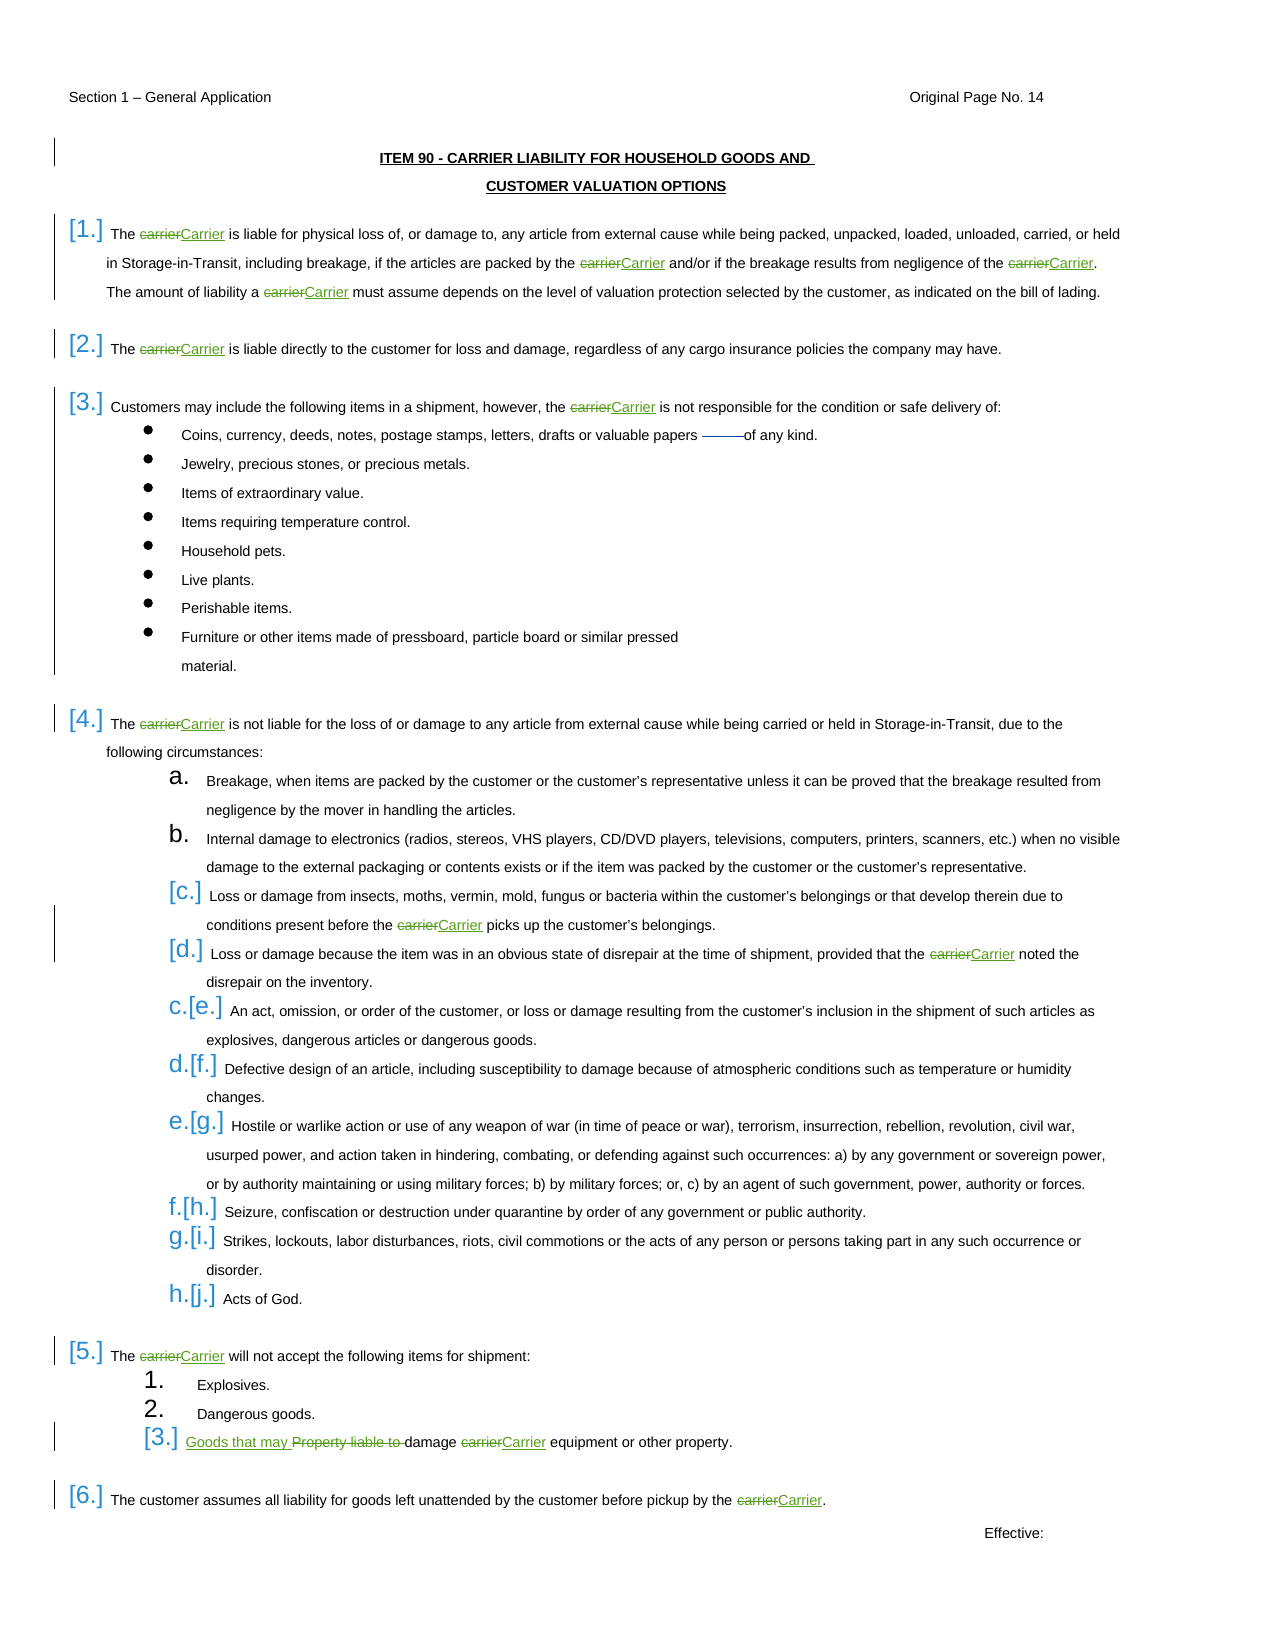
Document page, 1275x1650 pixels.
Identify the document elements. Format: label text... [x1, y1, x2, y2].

list Breakage, when items are packed by the customer or the customer’s representative unless it can be proved that the breakage resulted from negligence by the mover in handling the articles. [169, 761, 1121, 819]
list Explosives. [144, 1365, 1121, 1394]
list Jewelry, precious stones, or precious metals. [144, 444, 1176, 473]
list Defective design of an article, including susceptibility to damage because of atmospheric conditions such as temperature or humidity changes. [169, 1049, 1121, 1106]
list Perishable items. [144, 588, 1176, 617]
list Strikes, lockouts, labor disturbances, riots, civil commotions or the acts of any person or persons taking part in any such occurrence or disorder. [169, 1221, 1121, 1279]
text CUSTOMER VALUATION OPTIONS [69, 166, 1143, 195]
list The will not accept the following items for shipment: [69, 1336, 1121, 1365]
list The is not liable for the loss of or damage to any article from external cause while being carried or held in Storage-in-Transit, due to the following circumstances: [69, 704, 1121, 761]
list Acts of God. [169, 1279, 1121, 1307]
list Dangerous goods. [144, 1394, 1121, 1422]
list The is liable for physical loss of, or damage to, any article from external cause while being packed, unpacked, loaded, unloaded, carried, or held in Storage-in-Transit, including breakage, if the articles are packed by the and/or if the breakage results from negligence of the . The amount of liability a must assume depends on the level of valuation protection selected by the customer, as indicated on the bill of lading. [69, 214, 1121, 300]
list Furniture or other items made of pressboard, particle board or similar pressed [144, 617, 1176, 646]
list Household pets. [144, 531, 1176, 559]
list Seizure, confiscation or destruction under quarantine by order of any government or public authority. [169, 1192, 1121, 1221]
list An act, omission, or order of the customer, or loss or damage resulting from the customer’s inclusion in the shipment of such articles as explosives, dangerous articles or dangerous goods. [169, 991, 1121, 1049]
list Items of extraordinary value. [144, 473, 1176, 502]
list The customer assumes all liability for goods left unattended by the customer before pickup by the . [69, 1480, 1121, 1509]
list Live plants. [144, 559, 1176, 588]
text ITEM 90 - CARRIER LIABILITY FOR HOUSEHOLD GOODS AND [69, 137, 1121, 166]
text material. [144, 646, 1176, 675]
list Items requiring temperature control. [144, 502, 1176, 531]
list The is liable directly to the customer for loss and damage, regardless of any cargo insurance policies the company may have. [69, 329, 1121, 358]
list Internal damage to electronics (radios, stereos, VHS players, CD/DVD players, televisions, computers, printers, scanners, etc.) when no visible damage to the external packaging or contents exists or if the item was packed by the customer or the customer’s representative. [169, 819, 1121, 876]
list damage equipment or other property. [144, 1422, 1121, 1451]
list Customers may include the following items in a shipment, however, the is not responsible for the condition or safe delivery of: [69, 387, 1121, 415]
list Loss or damage because the item was in an obvious state of disrepair at the time of shipment, provided that the noted the disrepair on the inventory. [169, 934, 1121, 991]
list Loss or damage from insects, moths, vermin, mold, fungus or bacteria within the customer’s belongings or that develop therein due to conditions present before the picks up the customer’s belongings. [169, 876, 1121, 934]
list Coins, currency, deeds, notes, postage stamps, letters, drafts or valuable papers of any kind. [144, 415, 1176, 444]
list Hostile or warlike action or use of any weapon of war (in time of peace or war), terrorism, insurrection, rebellion, revolution, civil war, usurped power, and action taken in hindering, combating, or defending against such occurrences: a) by any government or sovereign power, or by authority maintaining or using military forces; b) by military forces; or, c) by an agent of such government, power, authority or forces. [169, 1106, 1121, 1192]
